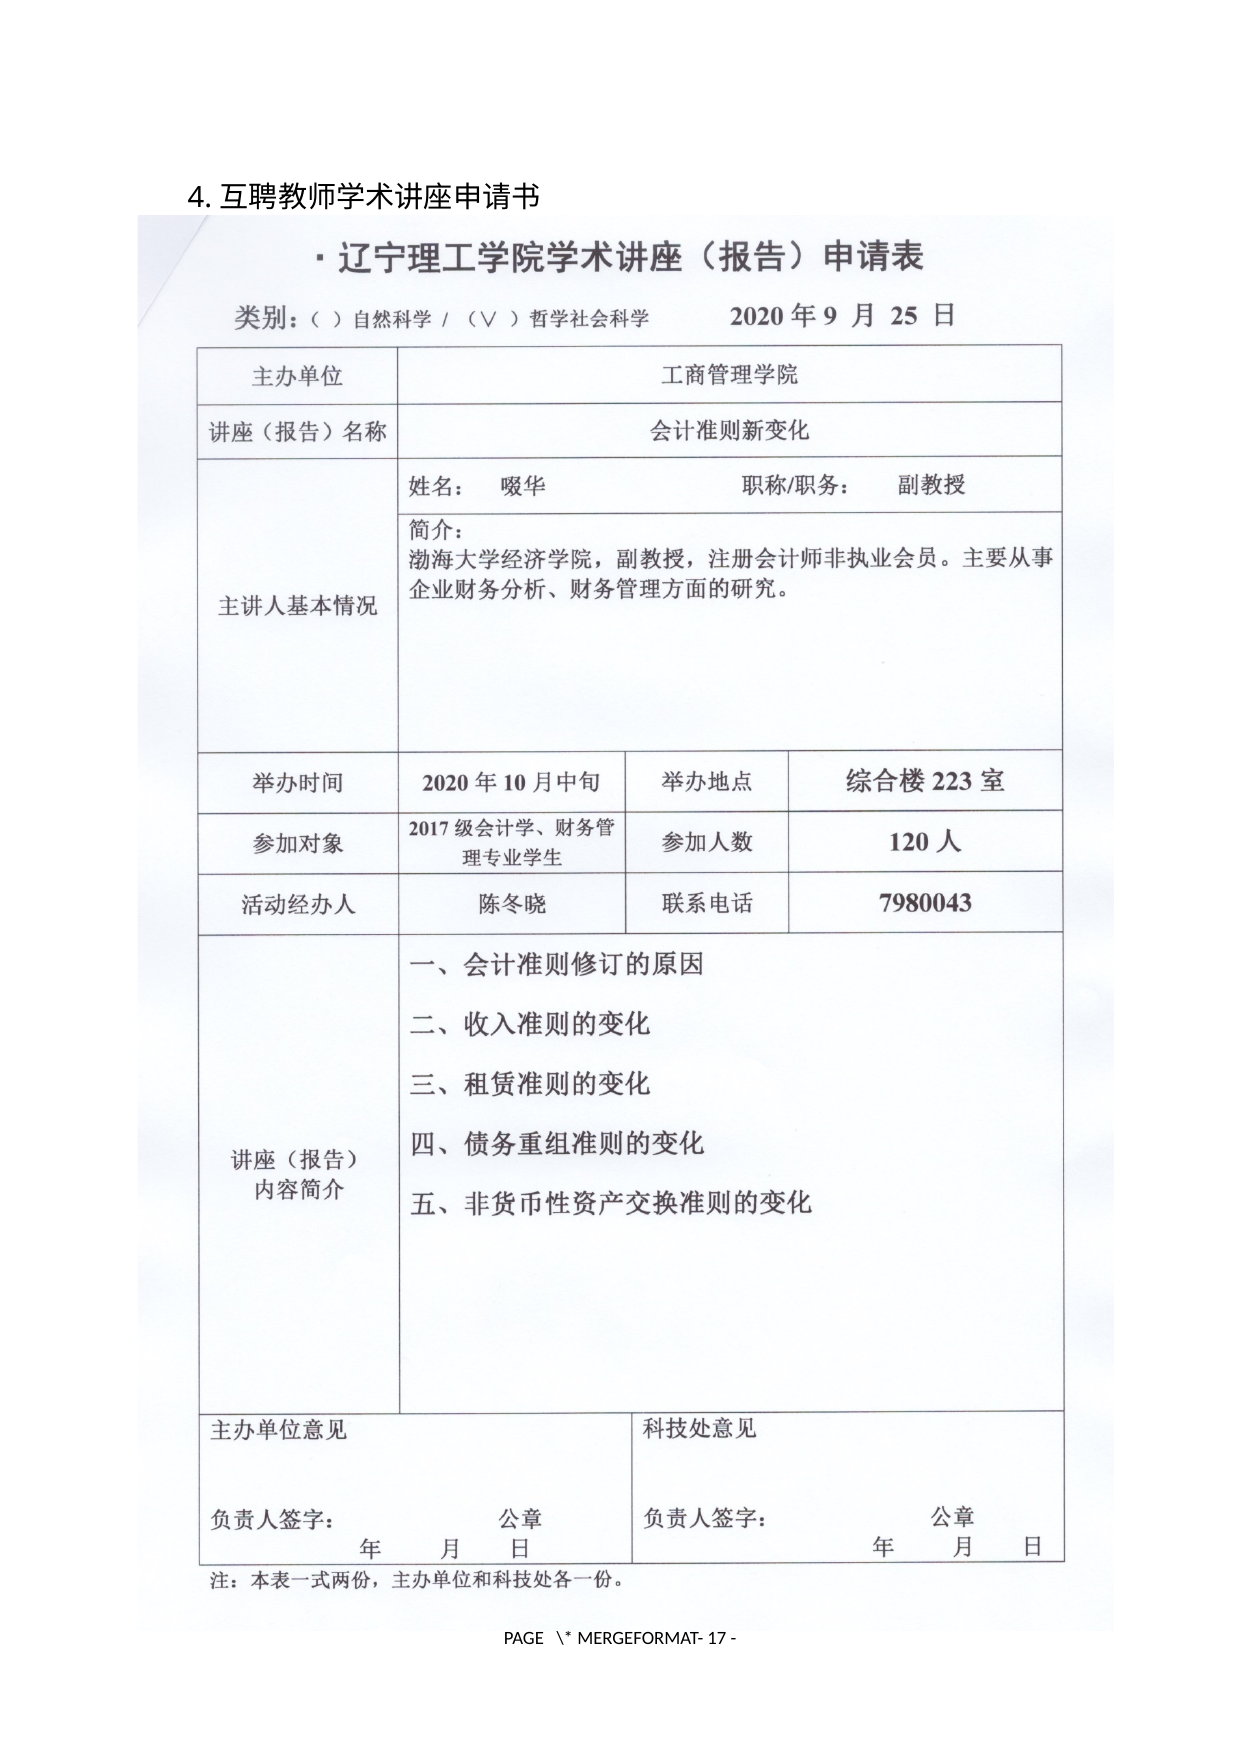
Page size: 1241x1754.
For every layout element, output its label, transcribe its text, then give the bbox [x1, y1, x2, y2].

text 4. 互聘教师学术讲座申请书 [187, 162, 1053, 215]
picture [137, 215, 1114, 1631]
